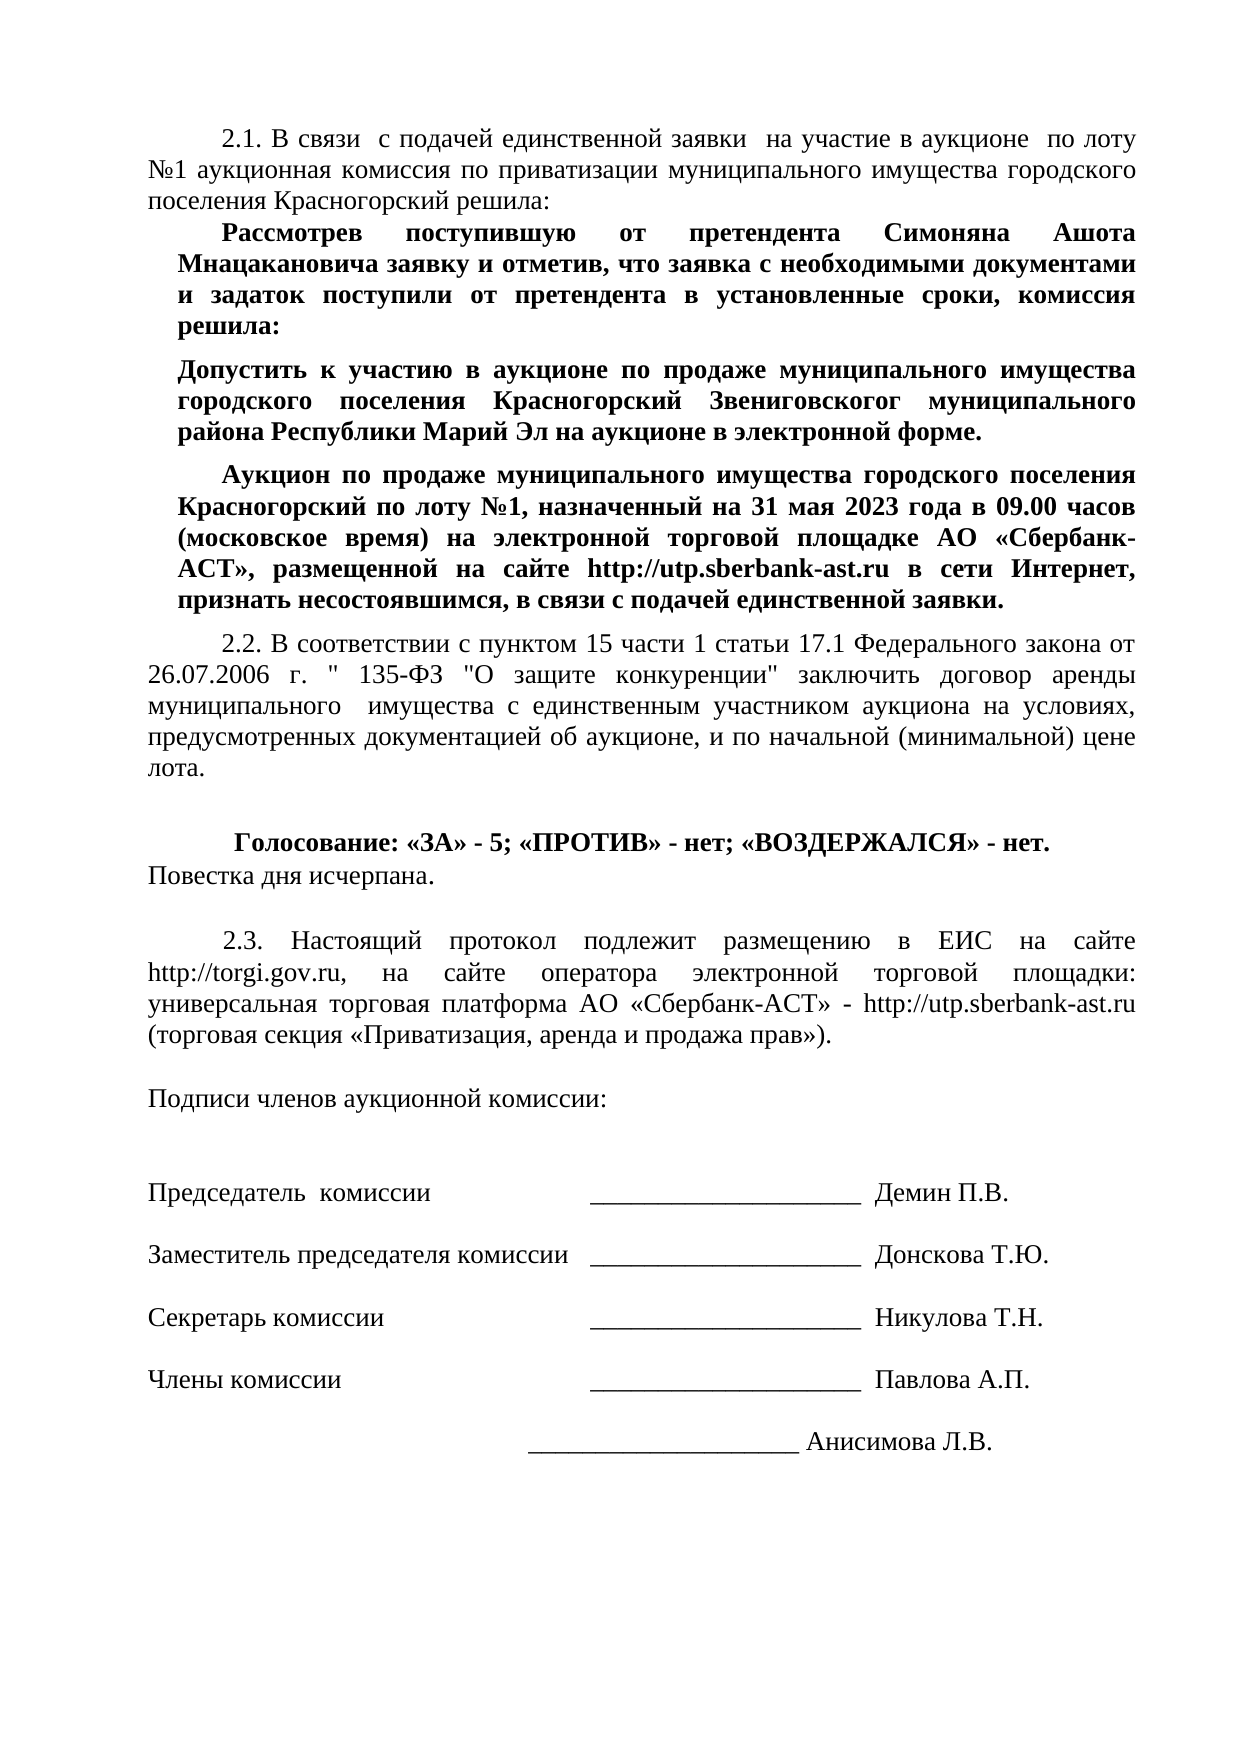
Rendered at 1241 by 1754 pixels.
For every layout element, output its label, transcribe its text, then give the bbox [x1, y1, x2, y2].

text Заместитель председателя комиссии ____________________ Донскова Т.Ю. [148, 1238, 1137, 1269]
text Члены комиссии ____________________ Павлова А.П. [148, 1363, 1137, 1394]
text Подписи членов аукционной комиссии: [148, 1083, 1137, 1114]
text Председатель комиссии ____________________ Демин П.В. [148, 1176, 1137, 1207]
text Допустить к участию в аукционе по продаже муниципального имущества городского поселения Красногорский Звениговскогог муниципального района Республики Марий Эл на аукционе в электронной форме. [177, 353, 1137, 446]
text 2.2. В соответствии с пунктом 15 части 1 статьи 17.1 Федерального закона от 26.07.2006 г. " 135-ФЗ "О защите конкуренции" заключить договор аренды муниципального имущества с единственным участником аукциона на условиях, предусмотренных документацией об аукционе, и по начальной (минимальной) цене лота. [148, 627, 1137, 783]
text Голосование: «ЗА» - 5; «ПРОТИВ» - нет; «ВОЗДЕРЖАЛСЯ» - нет. [148, 826, 1137, 857]
text Секретарь комиссии ____________________ Никулова Т.Н. [148, 1301, 1137, 1332]
text 2.1. В связи с подачей единственной заявки на участие в аукционе по лоту №1 аукционная комиссия по приватизации муниципального имущества городского поселения Красногорский решила: [148, 122, 1137, 216]
text ____________________ Анисимова Л.В. [148, 1425, 1137, 1521]
text Повестка дня исчерпана. [148, 857, 1137, 891]
text Аукцион по продаже муниципального имущества городского поселения Красногорский по лоту №1, назначенный на 31 мая 2023 года в 09.00 часов (московское время) на электронной торговой площадке АО «Сбербанк-АСТ», размещенной на сайте http://utp.sberbank-ast.ru в сети Интернет, признать несостоявшимся, в связи с подачей единственной заявки. [177, 459, 1137, 614]
text Рассмотрев поступившую от претендента Симоняна Ашота Мнацакановича заявку и отметив, что заявка с необходимыми документами и задаток поступили от претендента в установленные сроки, комиссия решила: [177, 216, 1137, 340]
text 2.3. Настоящий протокол подлежит размещению в ЕИС на сайте http://torgi.gov.ru, на сайте оператора электронной торговой площадки: универсальная торговая платформа АО «Сбербанк-АСТ» - http://utp.sberbank-ast.ru (торговая секция «Приватизация, аренда и продажа прав»). [148, 924, 1137, 1049]
